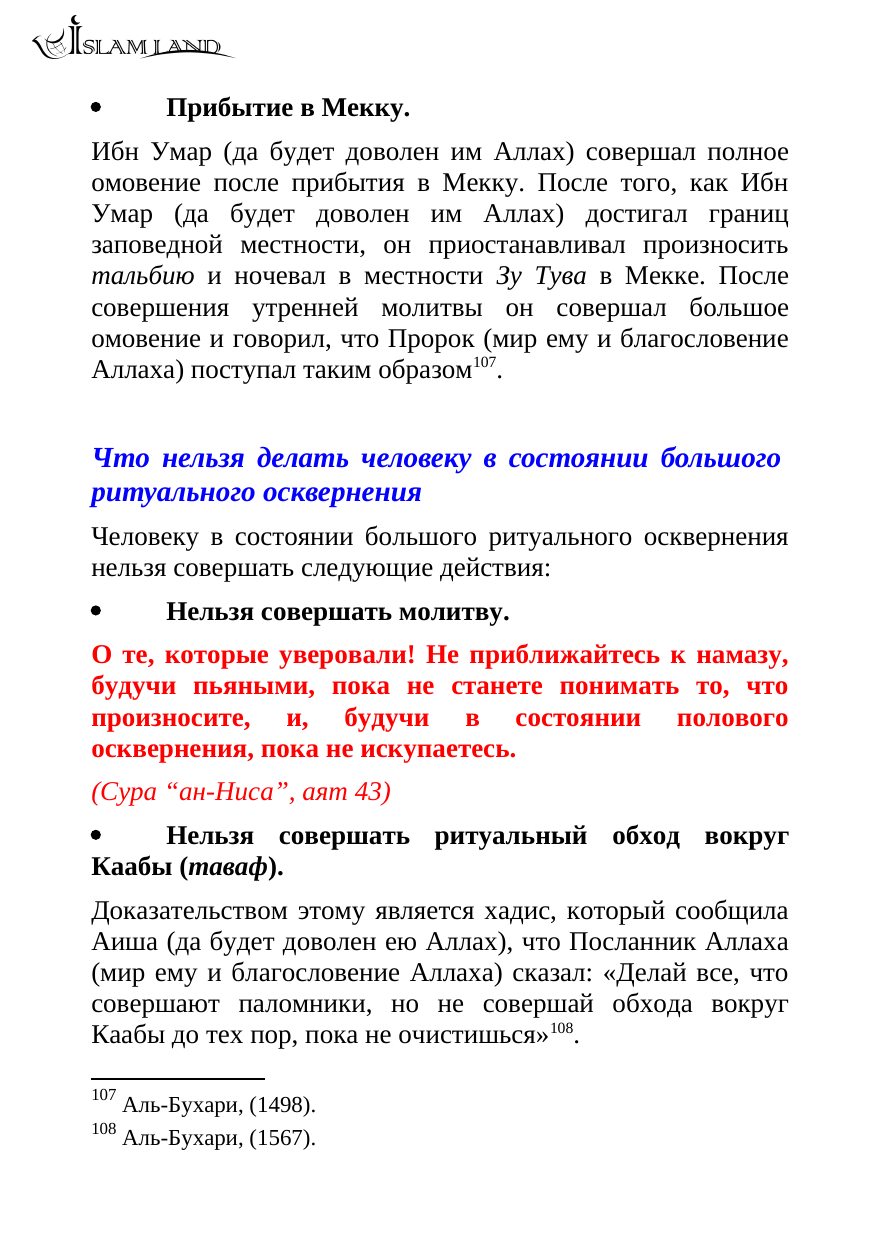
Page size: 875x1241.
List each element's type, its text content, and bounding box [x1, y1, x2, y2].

list Нельзя совершать ритуальный обход вокруг Каабы (таваф). [91, 819, 789, 881]
text Что нельзя делать человеку в состоянии большого ритуального осквернения [91, 440, 784, 507]
picture [31, 15, 237, 59]
text О те, которые уверовали! Не приближайтесь к намазу, будучи пьяными, пока не станете понимать то, что произносите, и, будучи в состоянии полового осквернения, пока не искупаетесь. [91, 638, 789, 763]
list Прибытие в Мекку. [91, 91, 789, 122]
text Ибн Умар (да будет доволен им Аллах) совершал полное омовение после прибытия в Мекку. После того, как Ибн Умар (да будет доволен им Аллах) достигал границ заповедной местности, он приостанавливал произносить тальбию и ночевал в местности Зу Тува в Мекке. После совершения утренней молитвы он совершал большое омовение и говорил, что Пророк (мир ему и благословение Аллаха) поступал таким образом. [91, 135, 789, 384]
list Нельзя совершать молитву. [91, 594, 789, 626]
text Человеку в состоянии большого ритуального осквернения нельзя совершать следующие действия: [91, 520, 789, 582]
text (Сура “ан-Ниса”, аят 43) [91, 775, 789, 807]
text Доказательством этому является хадис, который сообщила Аиша (да будет доволен ею Аллах), что Посланник Аллаха (мир ему и благословение Аллаха) сказал: «Делай все, что совершают паломники, но не совершай обхода вокруг Каабы до тех пор, пока не очистишься». [91, 894, 789, 1050]
